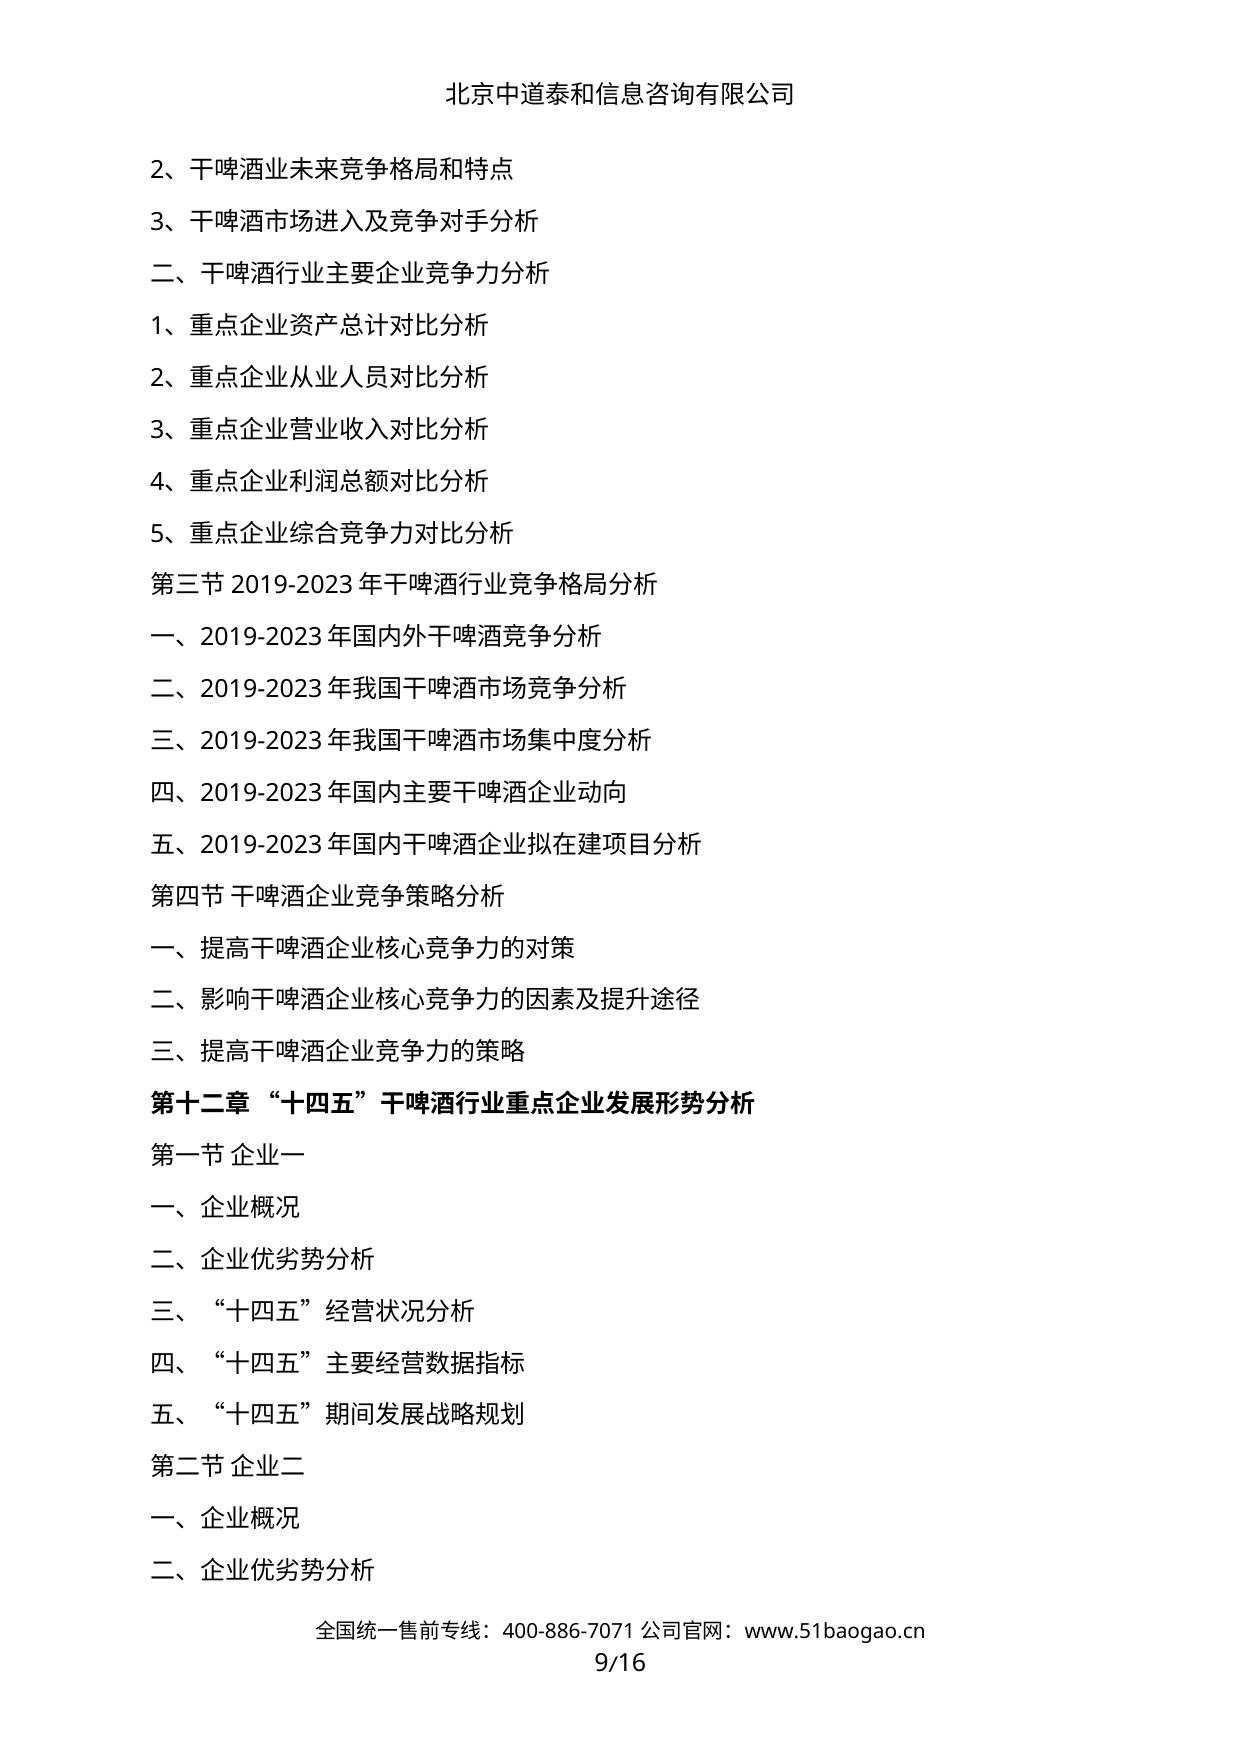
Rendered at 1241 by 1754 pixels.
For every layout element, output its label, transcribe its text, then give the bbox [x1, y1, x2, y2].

text 四、2019-2023年国内主要干啤酒企业动向 [150, 772, 1090, 809]
text 第四节 干啤酒企业竞争策略分析 [150, 876, 1090, 912]
text 三、2019-2023年我国干啤酒市场集中度分析 [150, 721, 1090, 757]
text 第三节 2019-2023年干啤酒行业竞争格局分析 [150, 565, 1090, 601]
text 2、干啤酒业未来竞争格局和特点 [150, 150, 1090, 186]
text 二、企业优劣势分析 [150, 1551, 1090, 1587]
text 五、“十四五”期间发展战略规划 [150, 1395, 1090, 1431]
text 一、企业概况 [150, 1187, 1090, 1224]
text 二、影响干啤酒企业核心竞争力的因素及提升途径 [150, 980, 1090, 1016]
text 1、重点企业资产总计对比分析 [150, 306, 1090, 342]
text 二、2019-2023年我国干啤酒市场竞争分析 [150, 669, 1090, 705]
text 一、提高干啤酒企业核心竞争力的对策 [150, 928, 1090, 964]
text 4、重点企业利润总额对比分析 [150, 461, 1090, 497]
text 三、“十四五”经营状况分析 [150, 1291, 1090, 1327]
text 五、2019-2023年国内干啤酒企业拟在建项目分析 [150, 824, 1090, 861]
text 第一节 企业一 [150, 1136, 1090, 1172]
text 3、重点企业营业收入对比分析 [150, 409, 1090, 446]
text 四、“十四五”主要经营数据指标 [150, 1343, 1090, 1379]
text 一、2019-2023年国内外干啤酒竞争分析 [150, 617, 1090, 653]
text 第二节 企业二 [150, 1447, 1090, 1483]
text 5、重点企业综合竞争力对比分析 [150, 513, 1090, 549]
text 三、提高干啤酒企业竞争力的策略 [150, 1032, 1090, 1068]
text 第十二章 “十四五”干啤酒行业重点企业发展形势分析 [150, 1084, 1090, 1120]
text 二、企业优劣势分析 [150, 1239, 1090, 1276]
text 一、企业概况 [150, 1499, 1090, 1535]
text 二、干啤酒行业主要企业竞争力分析 [150, 254, 1090, 290]
text 3、干啤酒市场进入及竞争对手分析 [150, 202, 1090, 238]
text 2、重点企业从业人员对比分析 [150, 357, 1090, 394]
